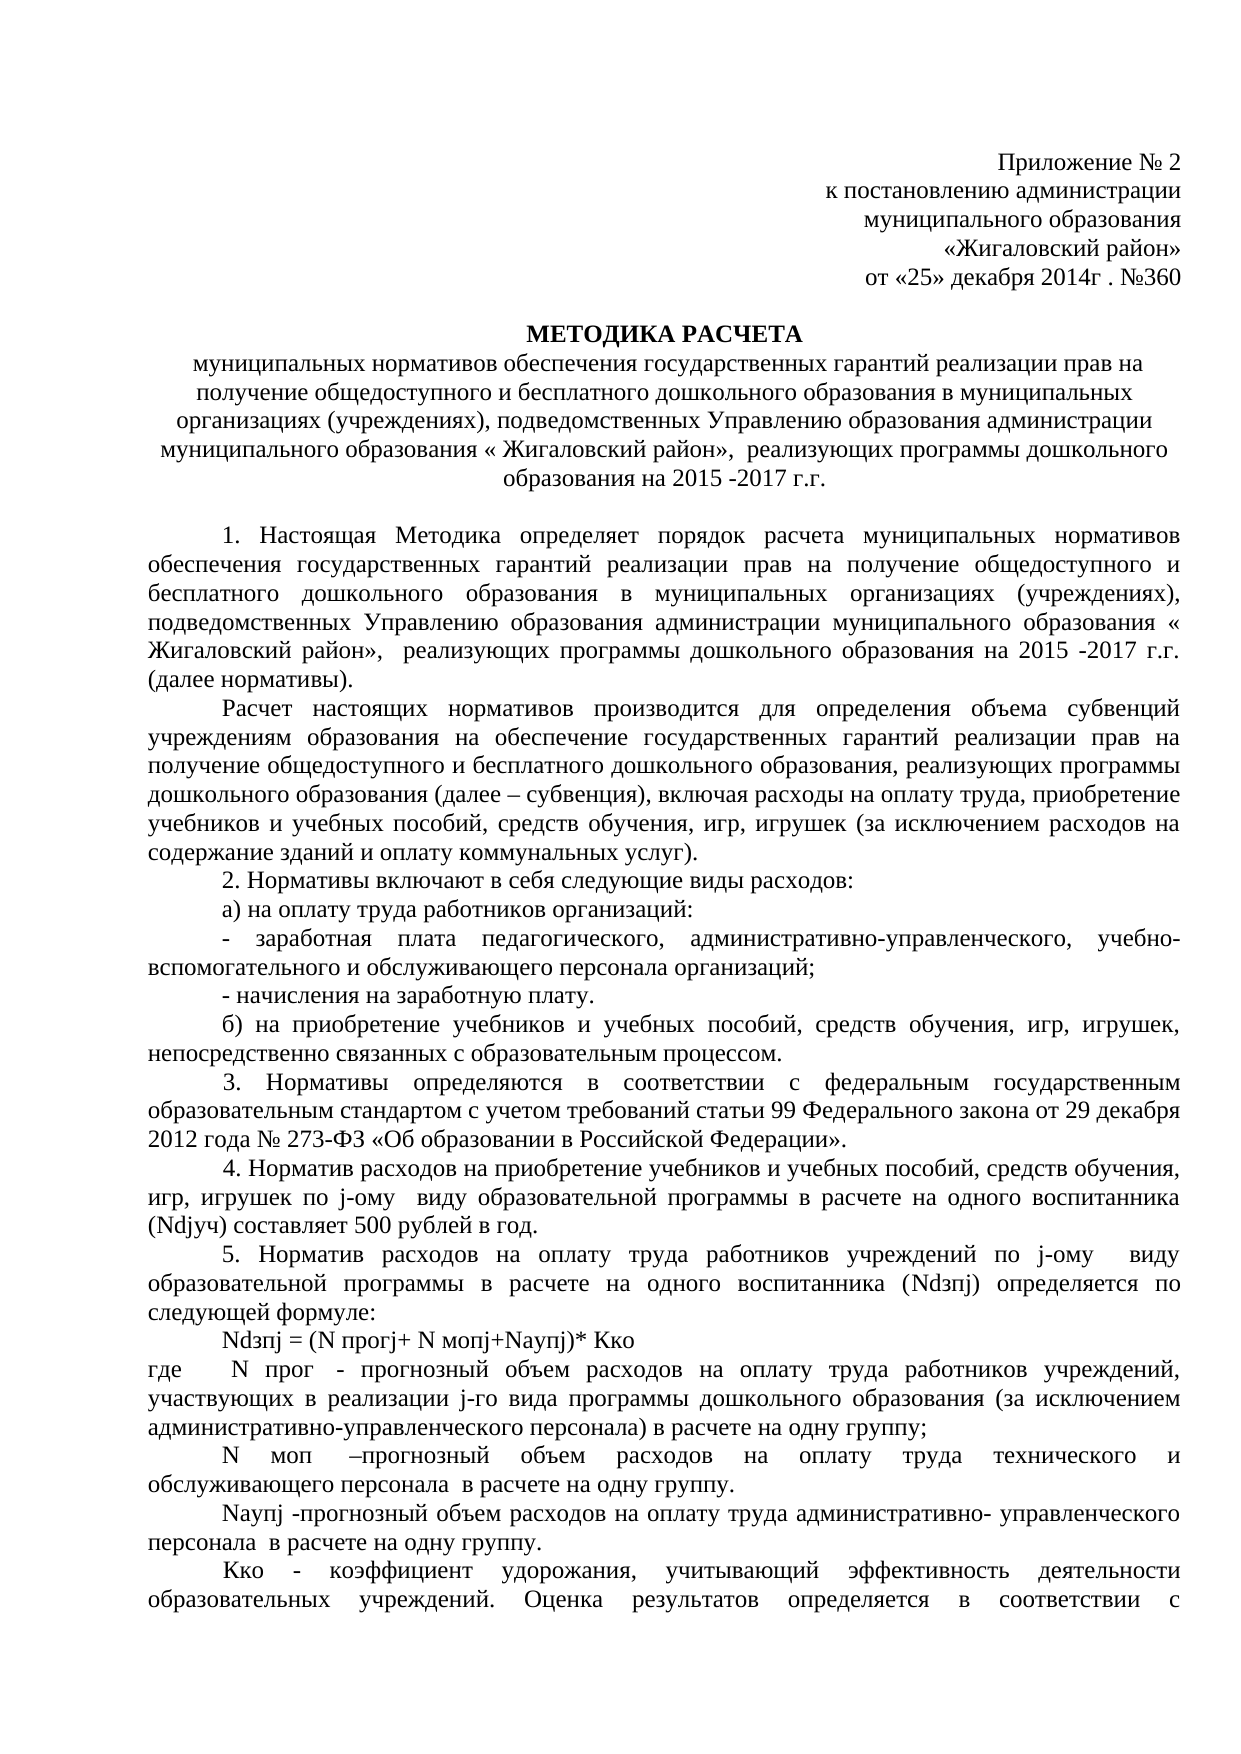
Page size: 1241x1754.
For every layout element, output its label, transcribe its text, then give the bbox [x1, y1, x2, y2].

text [148, 1556, 1181, 1613]
text 4. Норматив расходов на приобретение учебников и учебных пособий, средств обучения, игр, игрушек по j-ому виду образовательной программы в расчете на одного воспитанника (Ndjуч) составляет 500 рублей в год. [148, 1153, 1181, 1239]
text Приложение № 2 [148, 147, 1181, 176]
text N моп –прогнозный объем расходов на оплату труда технического и обслуживающего персонала в расчете на одну группу. [148, 1441, 1181, 1498]
text - заработная плата педагогического, административно-управленческого, учебно-вспомогательного и обслуживающего персонала организаций; [148, 923, 1181, 981]
text 3. Нормативы определяются в соответствии с федеральным государственным образовательным стандартом с учетом требований статьи 99 Федерального закона от 29 декабря 2012 года № 273-ФЗ «Об образовании в Российской Федерации». [148, 1067, 1181, 1153]
text муниципальных нормативов обеспечения государственных гарантий реализации прав на получение общедоступного и бесплатного дошкольного образования в муниципальных организациях (учреждениях), подведомственных Управлению образования администрации муниципального образования « Жигаловский район», реализующих программы дошкольного образования на 2015 -2017 г.г. [148, 348, 1181, 492]
text б) на приобретение учебников и учебных пособий, средств обучения, игр, игрушек, непосредственно связанных с образовательным процессом. [148, 1009, 1181, 1067]
text а) на оплату труда работников организаций: [148, 894, 1181, 923]
text где N прог - прогнозный объем расходов на оплату труда работников учреждений, участвующих в реализации j-го вида программы дошкольного образования (за исключением административно-управленческого персонала) в расчете на одну группу; [148, 1354, 1181, 1441]
text - начисления на заработную плату. [148, 981, 1181, 1009]
text 1. Настоящая Методика определяет порядок расчета муниципальных нормативов обеспечения государственных гарантий реализации прав на получение общедоступного и бесплатного дошкольного образования в муниципальных организациях (учреждениях), подведомственных Управлению образования администрации муниципального образования « Жигаловский район», реализующих программы дошкольного образования на 2015 -2017 г.г. (далее нормативы). [148, 521, 1181, 693]
text муниципального образования [148, 204, 1181, 233]
text от «25» декабря 2014г . №360 [148, 262, 1181, 291]
text к постановлению администрации [148, 176, 1181, 204]
text «Жигаловский район» [148, 233, 1181, 262]
text 2. Нормативы включают в себя следующие виды расходов: [148, 866, 1181, 894]
text Ndзпj = (N прогj+ N мопj+Nаупj)* Кко [148, 1326, 1181, 1354]
text МЕТОДИКА РАСЧЕТА [148, 319, 1181, 348]
text 5. Норматив расходов на оплату труда работников учреждений по j-ому виду образовательной программы в расчете на одного воспитанника (Ndзпj) определяется по следующей формуле: [148, 1239, 1181, 1326]
text Nаупj -прогнозный объем расходов на оплату труда административно- управленческого персонала в расчете на одну группу. [148, 1498, 1181, 1556]
text Расчет настоящих нормативов производится для определения объема субвенций учреждениям образования на обеспечение государственных гарантий реализации прав на получение общедоступного и бесплатного дошкольного образования, реализующих программы дошкольного образования (далее – субвенция), включая расходы на оплату труда, приобретение учебников и учебных пособий, средств обучения, игр, игрушек (за исключением расходов на содержание зданий и оплату коммунальных услуг). [148, 693, 1181, 866]
